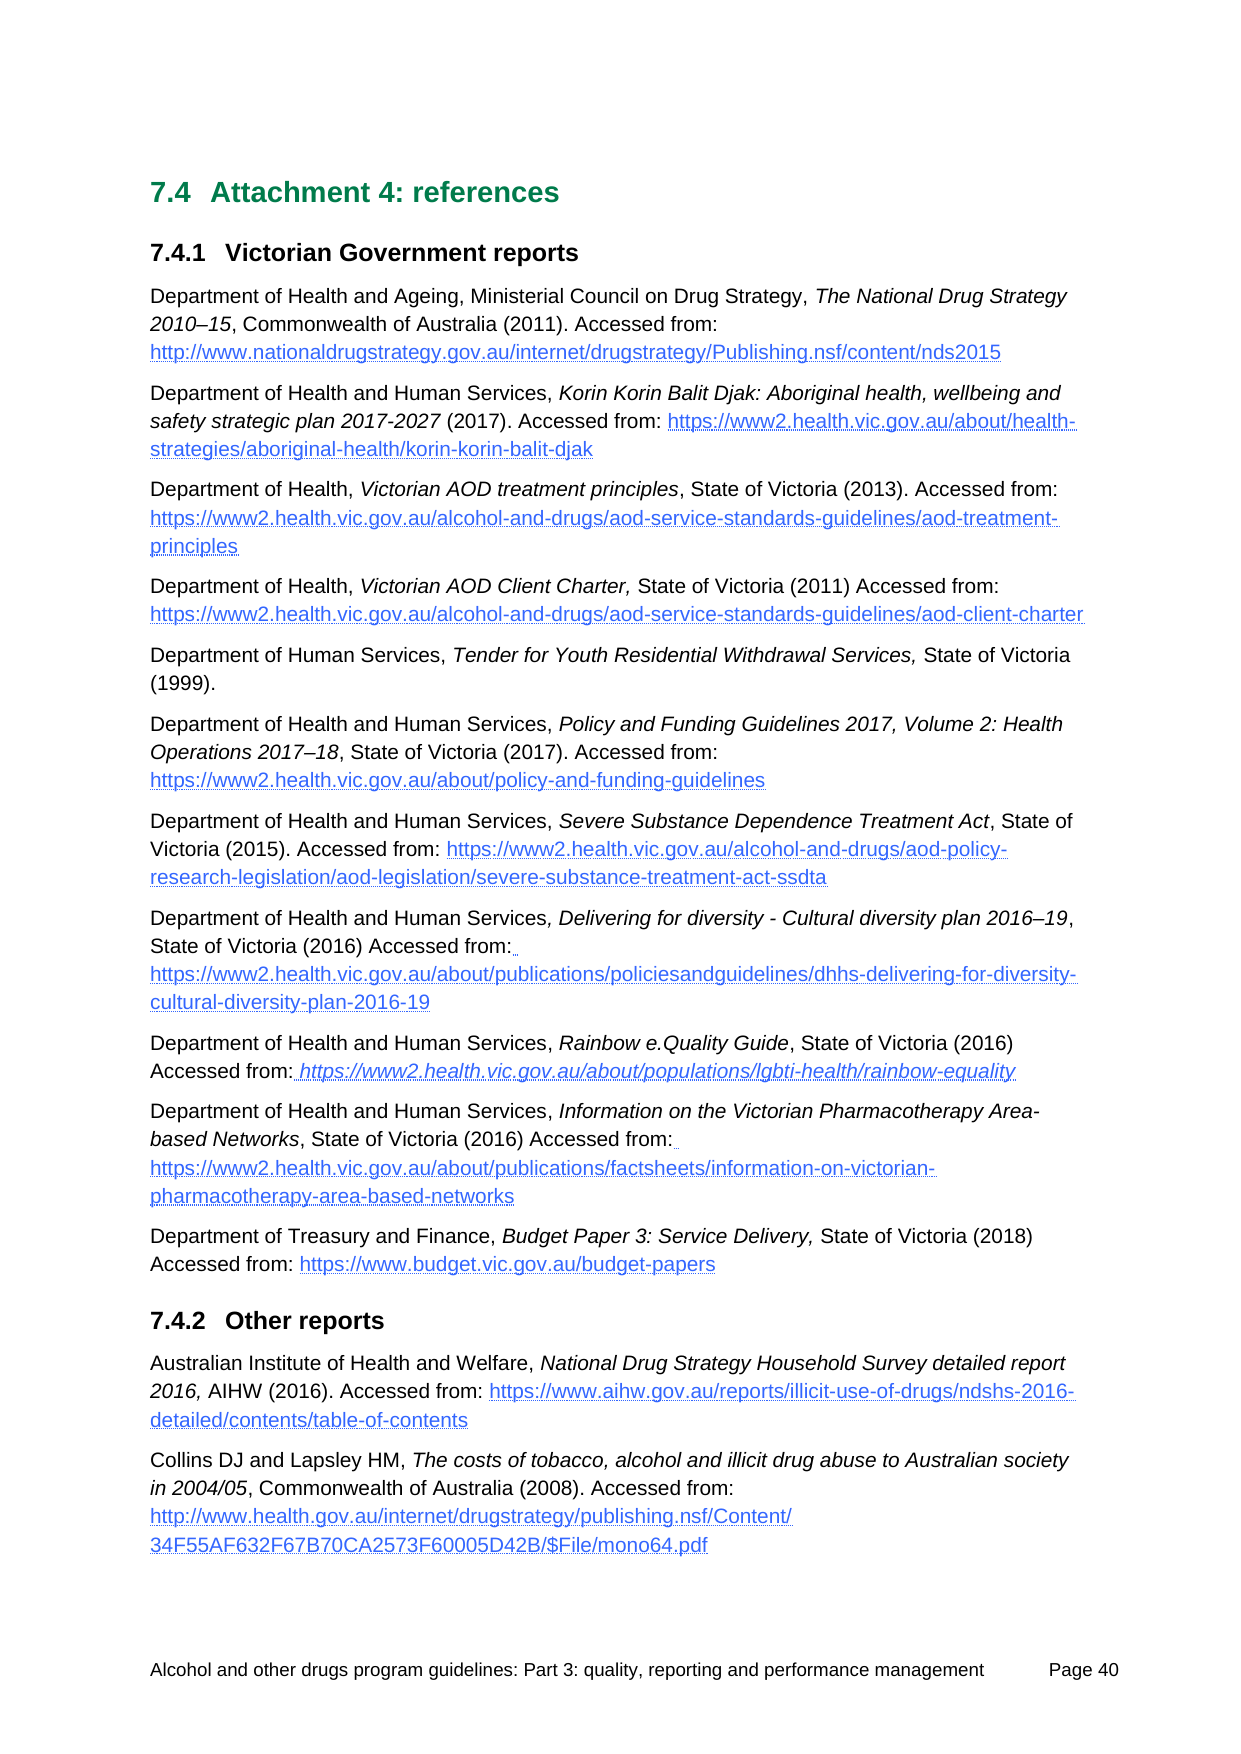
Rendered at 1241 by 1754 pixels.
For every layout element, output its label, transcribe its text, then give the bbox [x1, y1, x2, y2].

text Australian Institute of Health and Welfare, National Drug Strategy Household Survey detailed report 2016, AIHW (2016). Accessed from: https://www.aihw.gov.au/reports/illicit-use-of-drugs/ndshs-2016-detailed/contents/table-of-contents [150, 1347, 1090, 1431]
subtitle Attachment 4: references [150, 175, 1090, 208]
text Department of Health and Human Services, Information on the Victorian Pharmacotherapy Area-based Networks, State of Victoria (2016) Accessed from: https://www2.health.vic.gov.au/about/publications/factsheets/information-on-victorian-pharmacotherapy-area-based-networks [150, 1095, 1090, 1207]
text Department of Health and Human Services, Severe Substance Dependence Treatment Act, State of Victoria (2015). Accessed from: https://www2.health.vic.gov.au/alcohol-and-drugs/aod-policy-research-legislation/aod-legislation/severe-substance-treatment-act-ssdta [150, 804, 1090, 889]
text Department of Health, Victorian AOD treatment principles, State of Victoria (2013). Accessed from: https://www2.health.vic.gov.au/alcohol-and-drugs/aod-service-standards-guidelines/aod-treatment-principles [150, 473, 1090, 557]
subtitle Other reports [150, 1305, 1090, 1334]
text Department of Health, Victorian AOD Client Charter, State of Victoria (2011) Accessed from: https://www2.health.vic.gov.au/alcohol-and-drugs/aod-service-standards-guidelines/aod-client-charter [150, 570, 1090, 626]
subtitle Victorian Government reports [150, 238, 1090, 267]
text Collins DJ and Lapsley HM, The costs of tobacco, alcohol and illicit drug abuse to Australian society in 2004/05, Commonwealth of Australia (2008). Accessed from: http://www.health.gov.au/internet/drugstrategy/publishing.nsf/Content/34F55AF632F67B70CA2573F60005D42B/$File/mono64.pdf [150, 1444, 1090, 1556]
text Department of Health and Human Services, Policy and Funding Guidelines 2017, Volume 2: Health Operations 2017–18, State of Victoria (2017). Accessed from: https://www2.health.vic.gov.au/about/policy-and-funding-guidelines [150, 707, 1090, 792]
text Department of Human Services, Tender for Youth Residential Withdrawal Services, State of Victoria (1999). [150, 639, 1090, 695]
text Department of Health and Human Services, Korin Korin Balit Djak: Aboriginal health, wellbeing and safety strategic plan 2017-2027 (2017). Accessed from: https://www2.health.vic.gov.au/about/health-strategies/aboriginal-health/korin-korin-balit-djak [150, 376, 1090, 461]
text Department of Health and Human Services, Delivering for diversity - Cultural diversity plan 2016–19, State of Victoria (2016) Accessed from: https://www2.health.vic.gov.au/about/publications/policiesandguidelines/dhhs-delivering-for-diversity-cultural-diversity-plan-2016-19 [150, 901, 1090, 1014]
text Department of Treasury and Finance, Budget Paper 3: Service Delivery, State of Victoria (2018) Accessed from: https://www.budget.vic.gov.au/budget-papers [150, 1220, 1090, 1276]
text Department of Health and Ageing, Ministerial Council on Drug Strategy, The National Drug Strategy 2010–15, Commonwealth of Australia (2011). Accessed from: http://www.nationaldrugstrategy.gov.au/internet/drugstrategy/Publishing.nsf/content/nds2015 [150, 279, 1090, 364]
text Department of Health and Human Services, Rainbow e.Quality Guide, State of Victoria (2016) Accessed from: https://www2.health.vic.gov.au/about/populations/lgbti-health/rainbow-equality [150, 1026, 1090, 1082]
